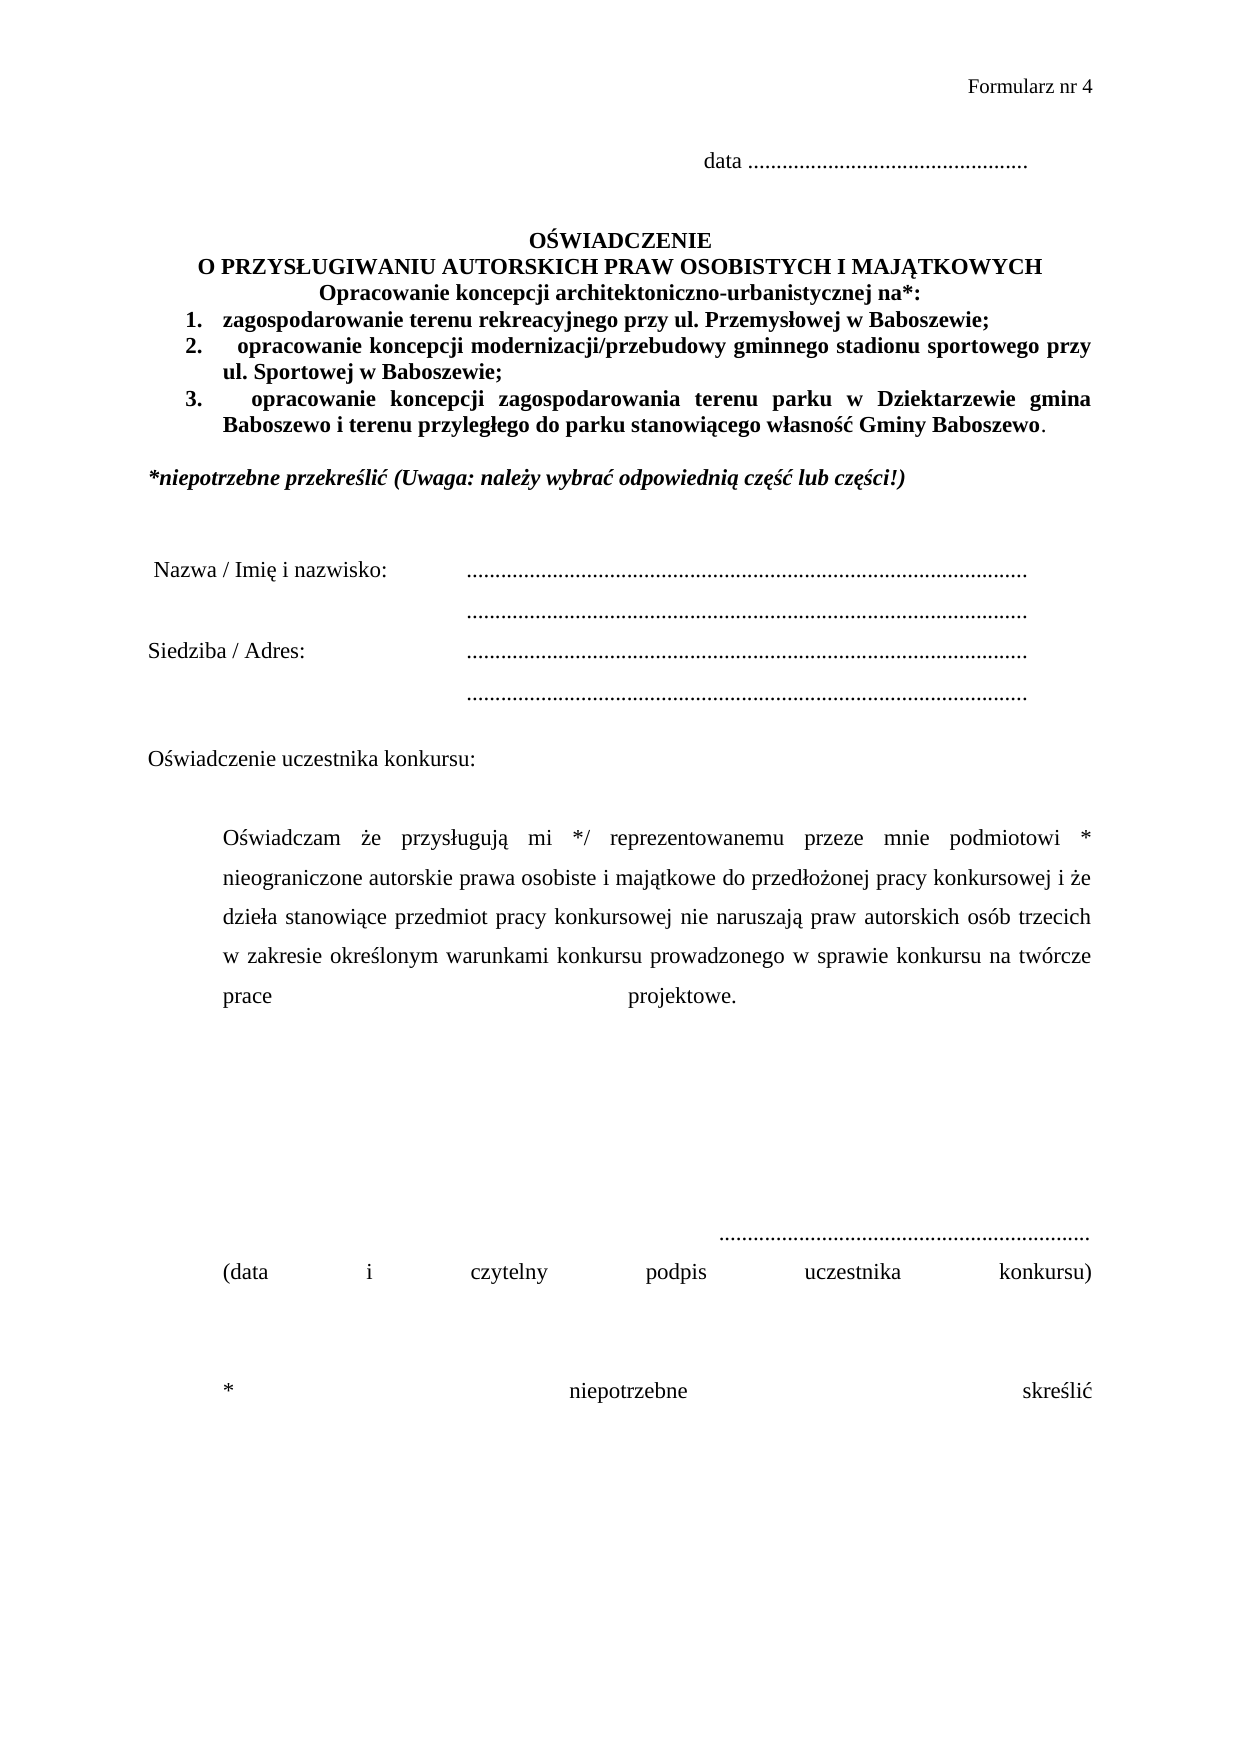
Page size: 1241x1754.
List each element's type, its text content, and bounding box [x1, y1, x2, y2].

text *niepotrzebne przekreślić (Uwaga: należy wybrać odpowiednią część lub części!) [148, 464, 1093, 490]
text Nazwa / Imię i nazwisko: [148, 517, 1093, 582]
text data [148, 148, 1093, 174]
text Siedziba / Adres: [148, 637, 1093, 664]
text Opracowanie koncepcji architektoniczno-urbanistycznej na*: [148, 279, 1093, 306]
list opracowanie koncepcji zagospodarowania terenu parku w Dziektarzewie gmina Baboszewo i terenu przyległego do parku stanowiącego własność Gminy Baboszewo. [185, 385, 1093, 437]
text Oświadczam że przysługują mi */ reprezentowanemu przeze mnie podmiotowi * nieograniczone autorskie prawa osobiste i majątkowe do przedłożonej pracy konkursowej i że dzieła stanowiące przedmiot pracy konkursowej nie naruszają praw autorskich osób trzecich w zakresie określonym warunkami konkursu prowadzonego w sprawie konkursu na twórcze prace projektowe. ................................................................. (data i czytelny podpis uczestnika konkursu) * niepotrzebne skreślić [223, 824, 1093, 1453]
list zagospodarowanie terenu rekreacyjnego przy ul. Przemysłowej w Baboszewie; [185, 306, 1093, 332]
text Oświadczenie uczestnika konkursu: [148, 745, 1093, 771]
list opracowanie koncepcji modernizacji/przebudowy gminnego stadionu sportowego przy ul. Sportowej w Baboszewie; [185, 332, 1093, 385]
text OŚWIADCZENIE O PRZYSŁUGIWANIU AUTORSKICH PRAW OSOBISTYCH I MAJĄTKOWYCH [148, 174, 1093, 279]
